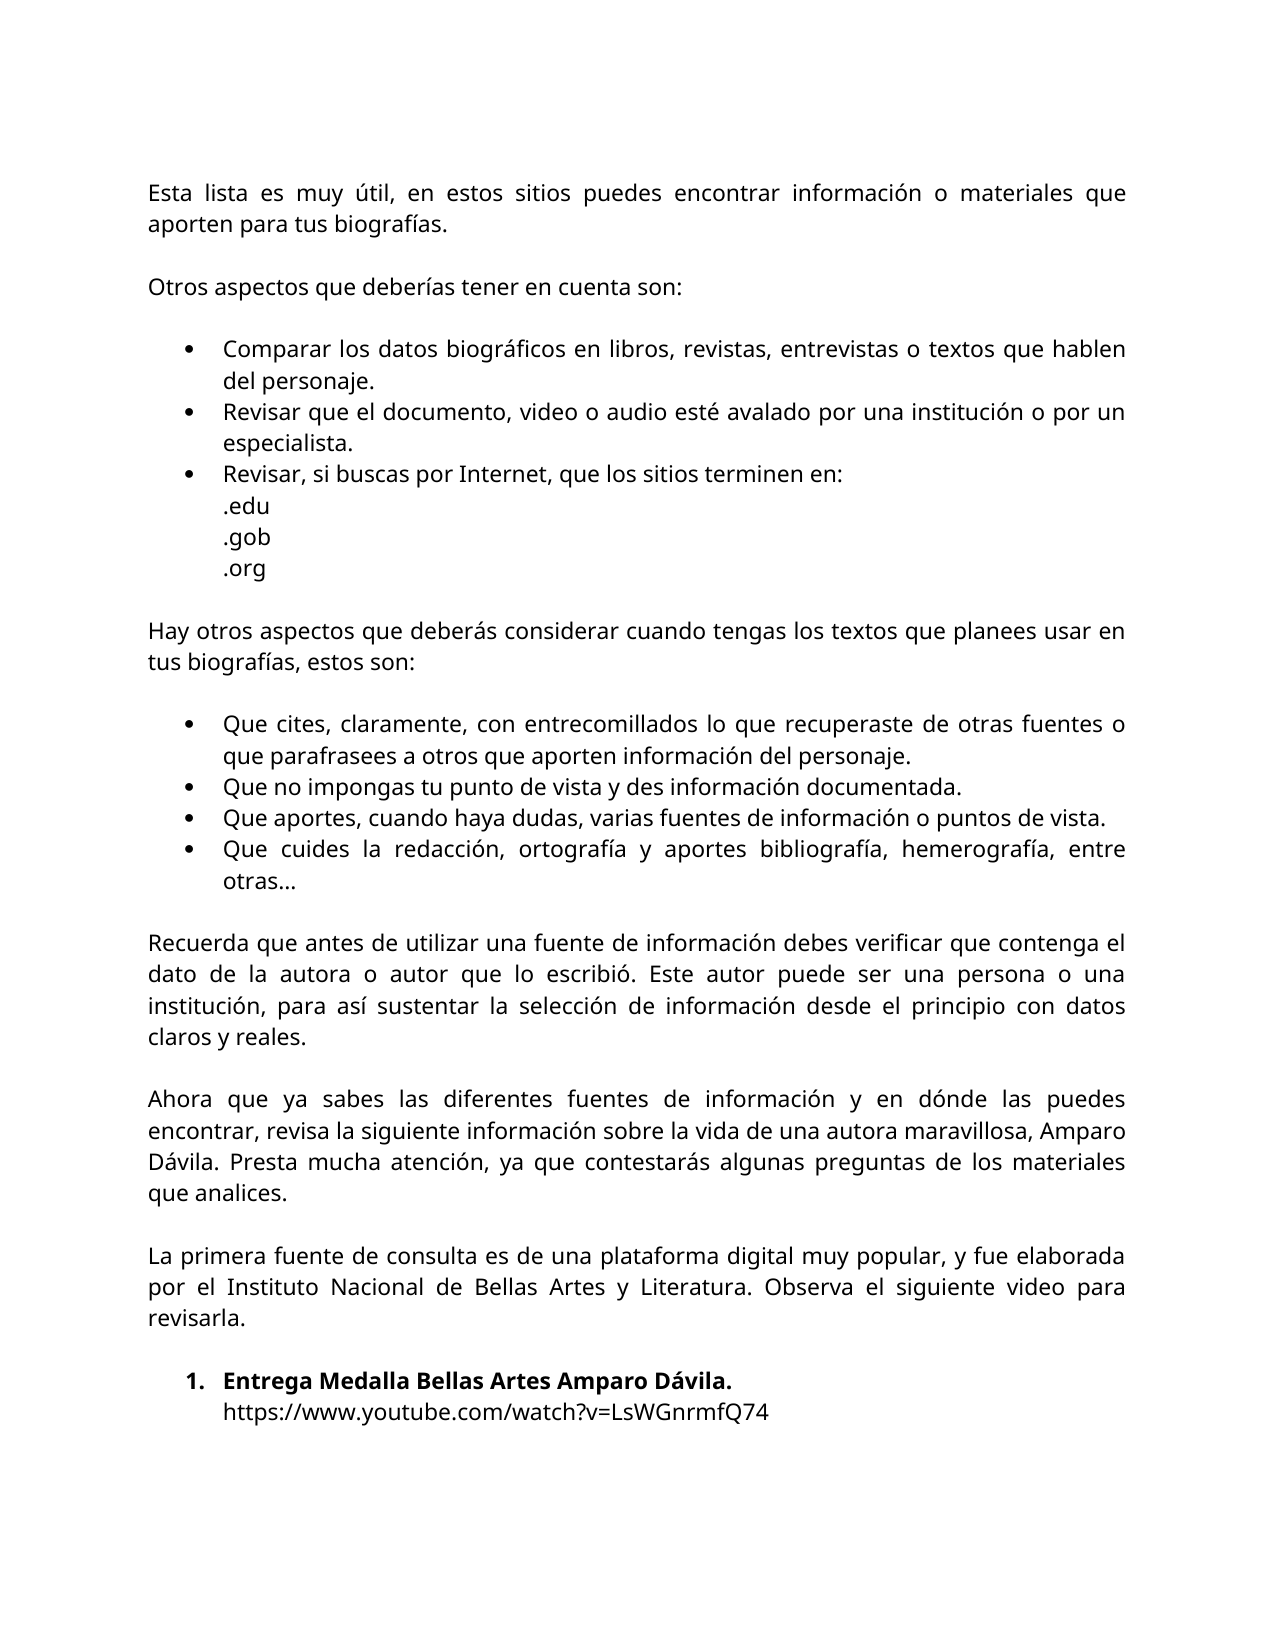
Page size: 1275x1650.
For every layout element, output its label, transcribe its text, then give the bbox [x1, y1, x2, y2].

text Hay otros aspectos que deberás considerar cuando tengas los textos que planees usar en tus biografías, estos son: [148, 615, 1127, 677]
text Ahora que ya sabes las diferentes fuentes de información y en dónde las puedes encontrar, revisa la siguiente información sobre la vida de una autora maravillosa, Amparo Dávila. Presta mucha atención, ya que contestarás algunas preguntas de los materiales que analices. [148, 1083, 1127, 1208]
text Esta lista es muy útil, en estos sitios puedes encontrar información o materiales que aporten para tus biografías. [148, 177, 1127, 240]
list .org [223, 552, 1127, 583]
text Otros aspectos que deberías tener en cuenta son: [148, 271, 1127, 302]
list .edu [223, 490, 1127, 521]
list Revisar, si buscas por Internet, que los sitios terminen en: [185, 458, 1127, 490]
list Que no impongas tu punto de vista y des información documentada. [185, 771, 1127, 802]
list Revisar que el documento, video o audio esté avalado por una institución o por un especialista. [185, 396, 1127, 458]
text La primera fuente de consulta es de una plataforma digital muy popular, y fue elaborada por el Instituto Nacional de Bellas Artes y Literatura. Observa el siguiente video para revisarla. [148, 1240, 1127, 1333]
text Recuerda que antes de utilizar una fuente de información debes verificar que contenga el dato de la autora o autor que lo escribió. Este autor puede ser una persona o una institución, para así sustentar la selección de información desde el principio con datos claros y reales. [148, 927, 1127, 1052]
list https://www.youtube.com/watch?v=LsWGnrmfQ74 [223, 1396, 1127, 1427]
list Que cites, claramente, con entrecomillados lo que recuperaste de otras fuentes o que parafrasees a otros que aporten información del personaje. [185, 708, 1127, 771]
list Que cuides la redacción, ortografía y aportes bibliografía, hemerografía, entre otras… [185, 833, 1127, 896]
list .gob [223, 521, 1127, 552]
list Que aportes, cuando haya dudas, varias fuentes de información o puntos de vista. [185, 802, 1127, 833]
list Entrega Medalla Bellas Artes Amparo Dávila. [185, 1365, 1127, 1396]
list Comparar los datos biográficos en libros, revistas, entrevistas o textos que hablen del personaje. [185, 333, 1127, 396]
